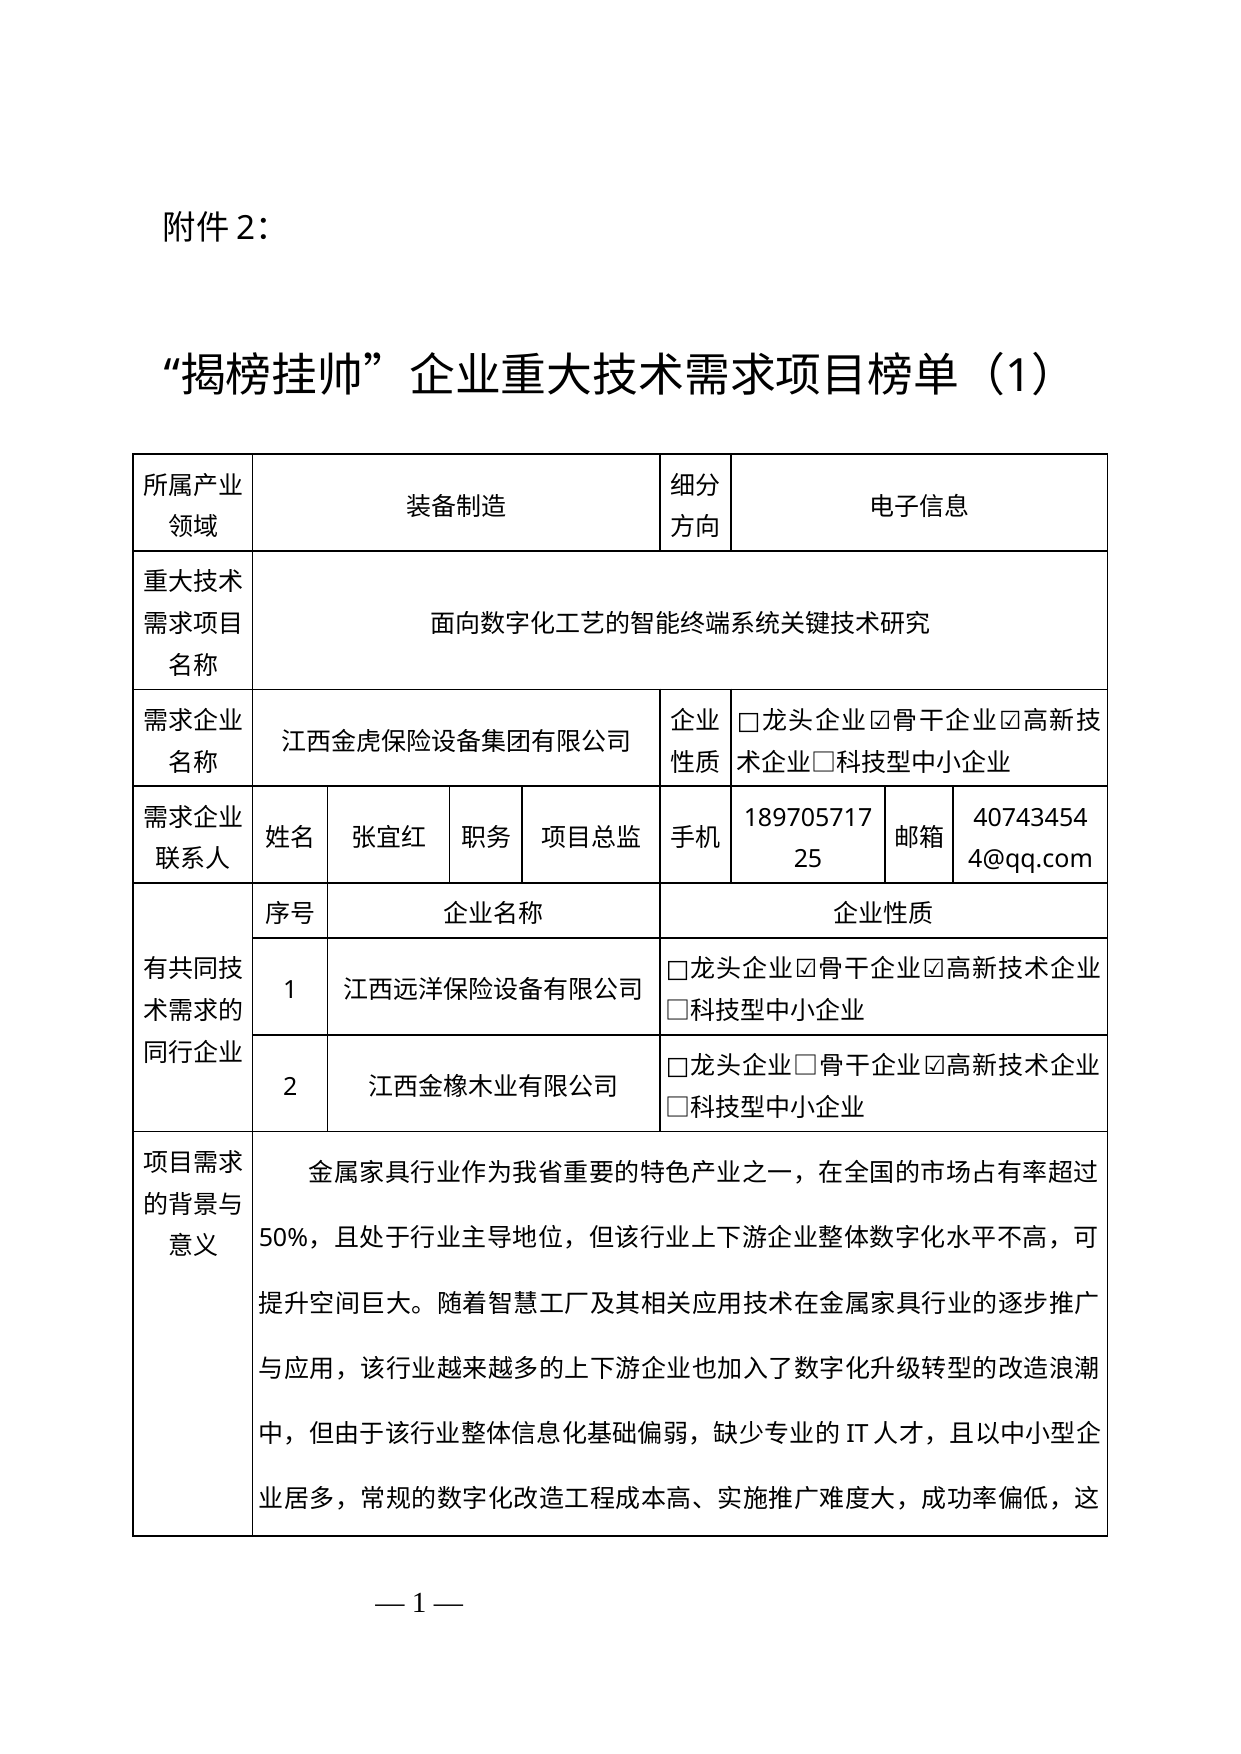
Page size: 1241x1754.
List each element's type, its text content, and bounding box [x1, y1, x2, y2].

table_header 电子信息 [732, 455, 1107, 550]
table_cell 企业名称 [328, 884, 659, 937]
table_cell 2 [253, 1036, 327, 1131]
table_cell 企业性质 [661, 690, 730, 785]
text “揭榜挂帅”企业重大技术需求项目榜单（1） [162, 323, 1078, 421]
table_cell 项目需求的背景与意义 [134, 1132, 252, 1535]
table_cell 407434544@qq.com [954, 787, 1107, 882]
table_cell 1 [253, 939, 327, 1034]
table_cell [253, 1132, 1107, 1535]
table_header 细分方向 [661, 455, 730, 550]
table_cell 手机 [661, 787, 730, 882]
table_cell 江西远洋保险设备有限公司 [328, 939, 659, 1034]
table_cell 重大技术需求项目名称 [134, 552, 252, 688]
table_cell 项目总监 [523, 787, 659, 882]
table_header 装备制造 [253, 455, 659, 550]
table_cell 需求企业名称 [134, 690, 252, 785]
table_cell 邮箱 [886, 787, 952, 882]
table_cell 序号 [253, 884, 327, 937]
table_cell □龙头企业☑骨干企业☑高新技术企业□科技型中小企业 [661, 939, 1107, 1034]
text 附件2： [162, 192, 1078, 257]
table_cell 企业性质 [661, 884, 1107, 937]
table_cell 江西金橡木业有限公司 [328, 1036, 659, 1131]
table_cell 需求企业联系人 [134, 787, 252, 882]
table_header 所属产业领域 [134, 455, 252, 550]
table_cell 18970571725 [732, 787, 884, 882]
table_cell 职务 [450, 787, 521, 882]
table_cell 张宜红 [328, 787, 449, 882]
table_cell 面向数字化工艺的智能终端系统关键技术研究 [253, 552, 1107, 688]
table_cell 姓名 [253, 787, 327, 882]
table_cell □龙头企业□骨干企业☑高新技术企业□科技型中小企业 [661, 1036, 1107, 1131]
table_cell □龙头企业☑骨干企业☑高新技术企业□科技型中小企业 [732, 690, 1107, 785]
table_cell 江西金虎保险设备集团有限公司 [253, 690, 659, 785]
table_cell 有共同技术需求的同行企业 [134, 884, 252, 1131]
